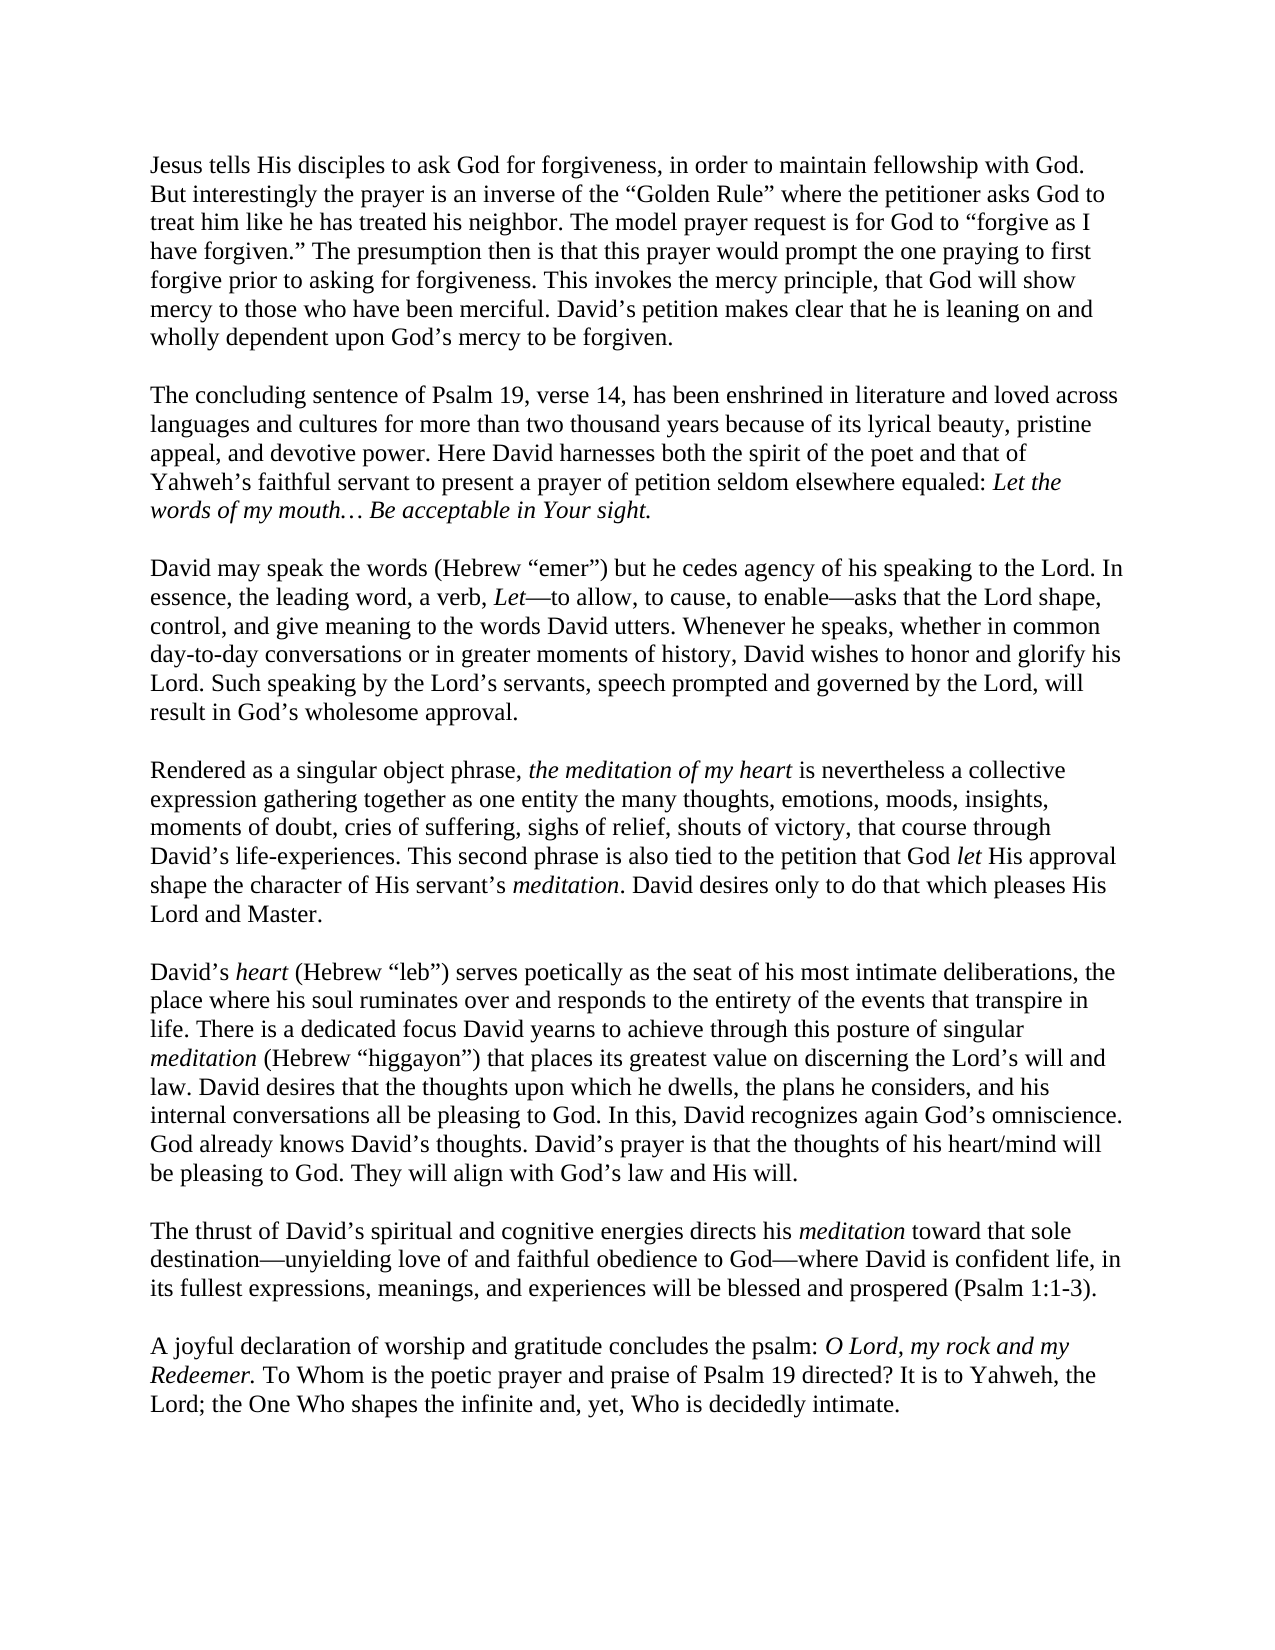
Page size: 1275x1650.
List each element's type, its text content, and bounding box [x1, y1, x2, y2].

text A joyful declaration of worship and gratitude concludes the psalm: O Lord, my rock and my Redeemer. To Whom is the poetic prayer and praise of Psalm 19 directed? It is to Yahweh, the Lord; the One Who shapes the infinite and, yet, Who is decidedly intimate. [150, 1331, 1125, 1417]
text David may speak the words (Hebrew “emer”) but he cedes agency of his speaking to the Lord. In essence, the leading word, a verb, Let—to allow, to cause, to enable—asks that the Lord shape, control, and give meaning to the words David utters. Whenever he speaks, whether in common day-to-day conversations or in greater moments of history, David wishes to honor and glorify his Lord. Such speaking by the Lord’s servants, speech prompted and governed by the Lord, will result in God’s wholesome approval. [150, 553, 1125, 726]
text The concluding sentence of Psalm 19, verse 14, has been enshrined in literature and loved across languages and cultures for more than two thousand years because of its lyrical beauty, pristine appeal, and devotive power. Here David harnesses both the spirit of the poet and that of Yahweh’s faithful servant to present a prayer of petition seldom elsewhere equaled: Let the words of my mouth… Be acceptable in Your sight. [150, 380, 1125, 524]
text David’s heart (Hebrew “leb”) serves poetically as the seat of his most intimate deliberations, the place where his soul ruminates over and responds to the entirety of the events that transpire in life. There is a dedicated focus David yearns to achieve through this posture of singular meditation (Hebrew “higgayon”) that places its greatest value on discerning the Lord’s will and law. David desires that the thoughts upon which he dwells, the plans he considers, and his internal conversations all be pleasing to God. In this, David recognizes again God’s omniscience. God already knows David’s thoughts. David’s prayer is that the thoughts of his heart/mind will be pleasing to God. They will align with God’s law and His will. [150, 957, 1125, 1187]
text The thrust of David’s spiritual and cognitive energies directs his meditation toward that sole destination—unyielding love of and faithful obedience to God—where David is confident life, in its fullest expressions, meanings, and experiences will be blessed and prospered (Psalm 1:1-3). [150, 1216, 1125, 1302]
text Jesus tells His disciples to ask God for forgiveness, in order to maintain fellowship with God. But interestingly the prayer is an inverse of the “Golden Rule” where the petitioner asks God to treat him like he has treated his neighbor. The model prayer request is for God to “forgive as I have forgiven.” The presumption then is that this prayer would prompt the one praying to first forgive prior to asking for forgiveness. This invokes the mercy principle, that God will show mercy to those who have been merciful. David’s petition makes clear that he is leaning on and wholly dependent upon God’s mercy to be forgiven. [150, 150, 1125, 351]
text Rendered as a singular object phrase, the meditation of my heart is nevertheless a collective expression gathering together as one entity the many thoughts, emotions, moods, insights, moments of doubt, cries of suffering, sighs of relief, shouts of victory, that course through David’s life-experiences. This second phrase is also tied to the petition that God let His approval shape the character of His servant’s meditation. David desires only to do that which pleases His Lord and Master. [150, 755, 1125, 927]
